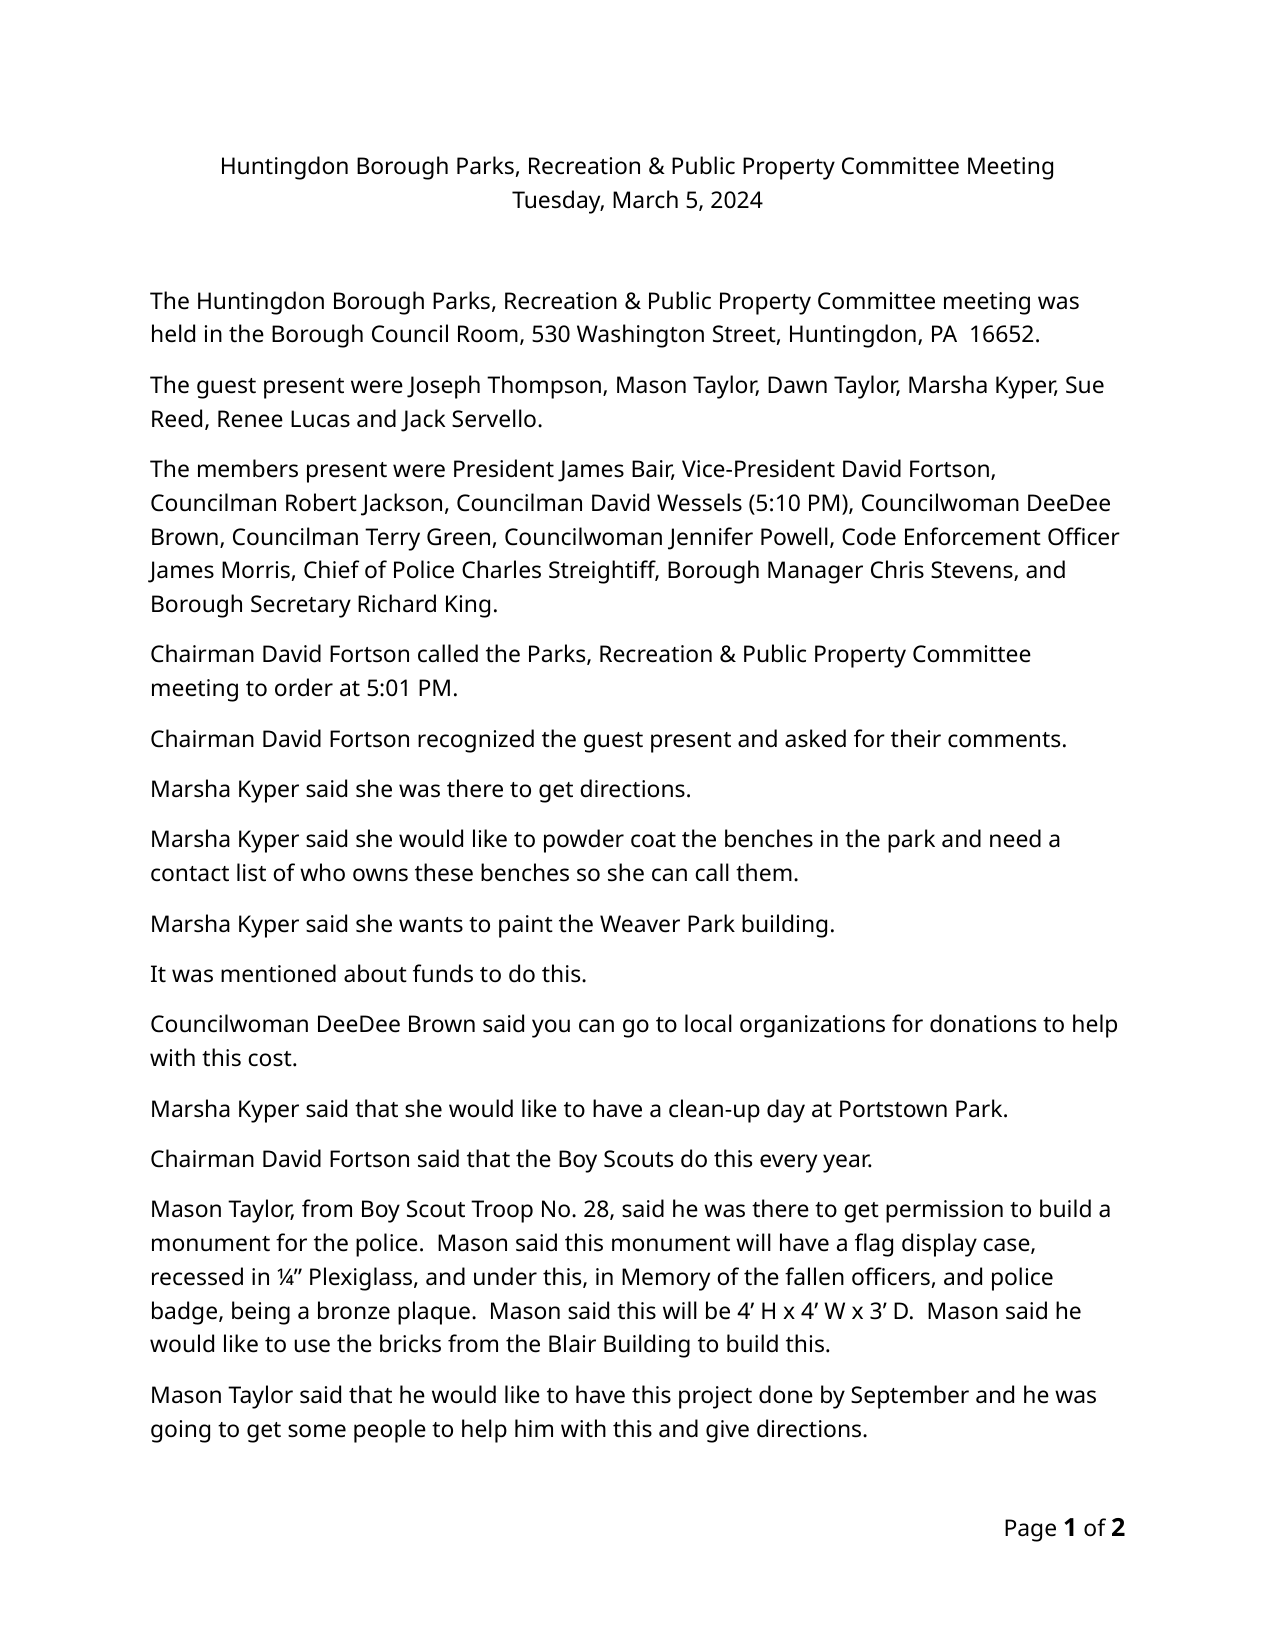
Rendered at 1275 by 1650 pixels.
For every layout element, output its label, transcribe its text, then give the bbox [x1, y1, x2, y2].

text Marsha Kyper said she would like to powder coat the benches in the park and need a contact list of who owns these benches so she can call them. [150, 823, 1125, 888]
text Chairman David Fortson called the Parks, Recreation & Public Property Committee meeting to order at 5:01 PM. [150, 638, 1125, 703]
text Chairman David Fortson recognized the guest present and asked for their comments. [150, 722, 1125, 754]
text Marsha Kyper said she was there to get directions. [150, 773, 1125, 804]
text It was mentioned about funds to do this. [150, 958, 1125, 989]
text Chairman David Fortson said that the Boy Scouts do this every year. [150, 1143, 1125, 1174]
text The members present were President James Bair, Vice-President David Fortson, Councilman Robert Jackson, Councilman David Wessels (5:10 PM), Councilwoman DeeDee Brown, Councilman Terry Green, Councilwoman Jennifer Powell, Code Enforcement Officer James Morris, Chief of Police Charles Streightiff, Borough Manager Chris Stevens, and Borough Secretary Richard King. [150, 453, 1125, 619]
text Councilwoman DeeDee Brown said you can go to local organizations for donations to help with this cost. [150, 1008, 1125, 1073]
text Marsha Kyper said that she would like to have a clean-up day at Portstown Park. [150, 1092, 1125, 1124]
text Mason Taylor, from Boy Scout Troop No. 28, said he was there to get permission to build a monument for the police. Mason said this monument will have a flag display case, recessed in ¼” Plexiglass, and under this, in Memory of the fallen officers, and police badge, being a bronze plaque. Mason said this will be 4’ H x 4’ W x 3’ D. Mason said he would like to use the bricks from the Blair Building to build this. [150, 1193, 1125, 1359]
text The guest present were Joseph Thompson, Mason Taylor, Dawn Taylor, Marsha Kyper, Sue Reed, Renee Lucas and Jack Servello. [150, 369, 1125, 434]
text Huntingdon Borough Parks, Recreation & Public Property Committee Meeting Tuesday, March 5, 2024 [150, 150, 1125, 215]
text The Huntingdon Borough Parks, Recreation & Public Property Committee meeting was held in the Borough Council Room, 530 Washington Street, Huntingdon, PA 16652. [150, 284, 1125, 349]
text Mason Taylor said that he would like to have this project done by September and he was going to get some people to help him with this and give directions. [150, 1379, 1125, 1444]
text Marsha Kyper said she wants to paint the Weaver Park building. [150, 907, 1125, 939]
